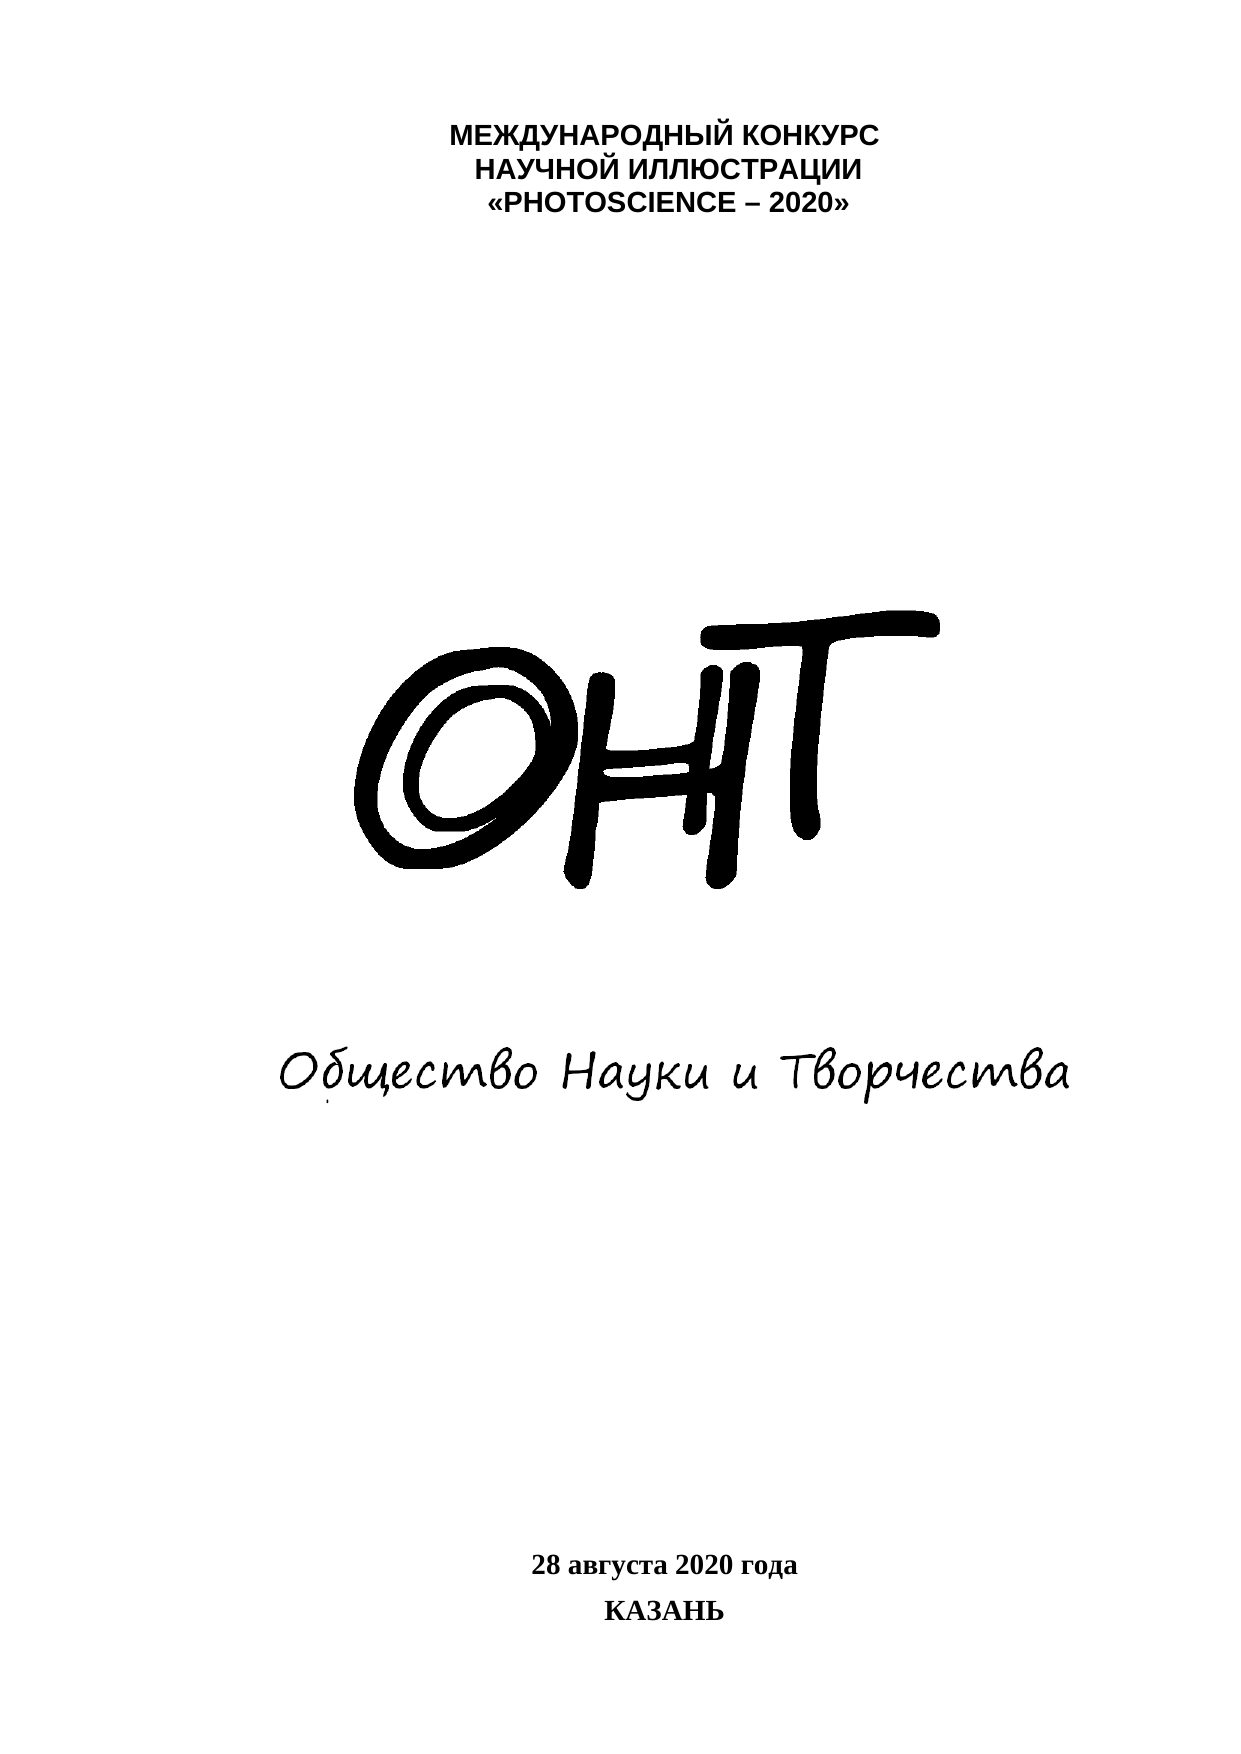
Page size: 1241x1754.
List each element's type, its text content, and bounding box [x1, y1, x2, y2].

text «PHOTOSCIENCE – 2020» [177, 185, 1152, 252]
text НАУЧНОЙ ИЛЛЮСТРАЦИИ [177, 152, 1152, 185]
text КАЗАНЬ [59, 1593, 1152, 1627]
text МЕЖДУНАРОДНЫЙ КОНКУРС [177, 118, 1152, 152]
picture [177, 386, 1152, 1295]
text 28 августа 2020 года [177, 1547, 1152, 1581]
